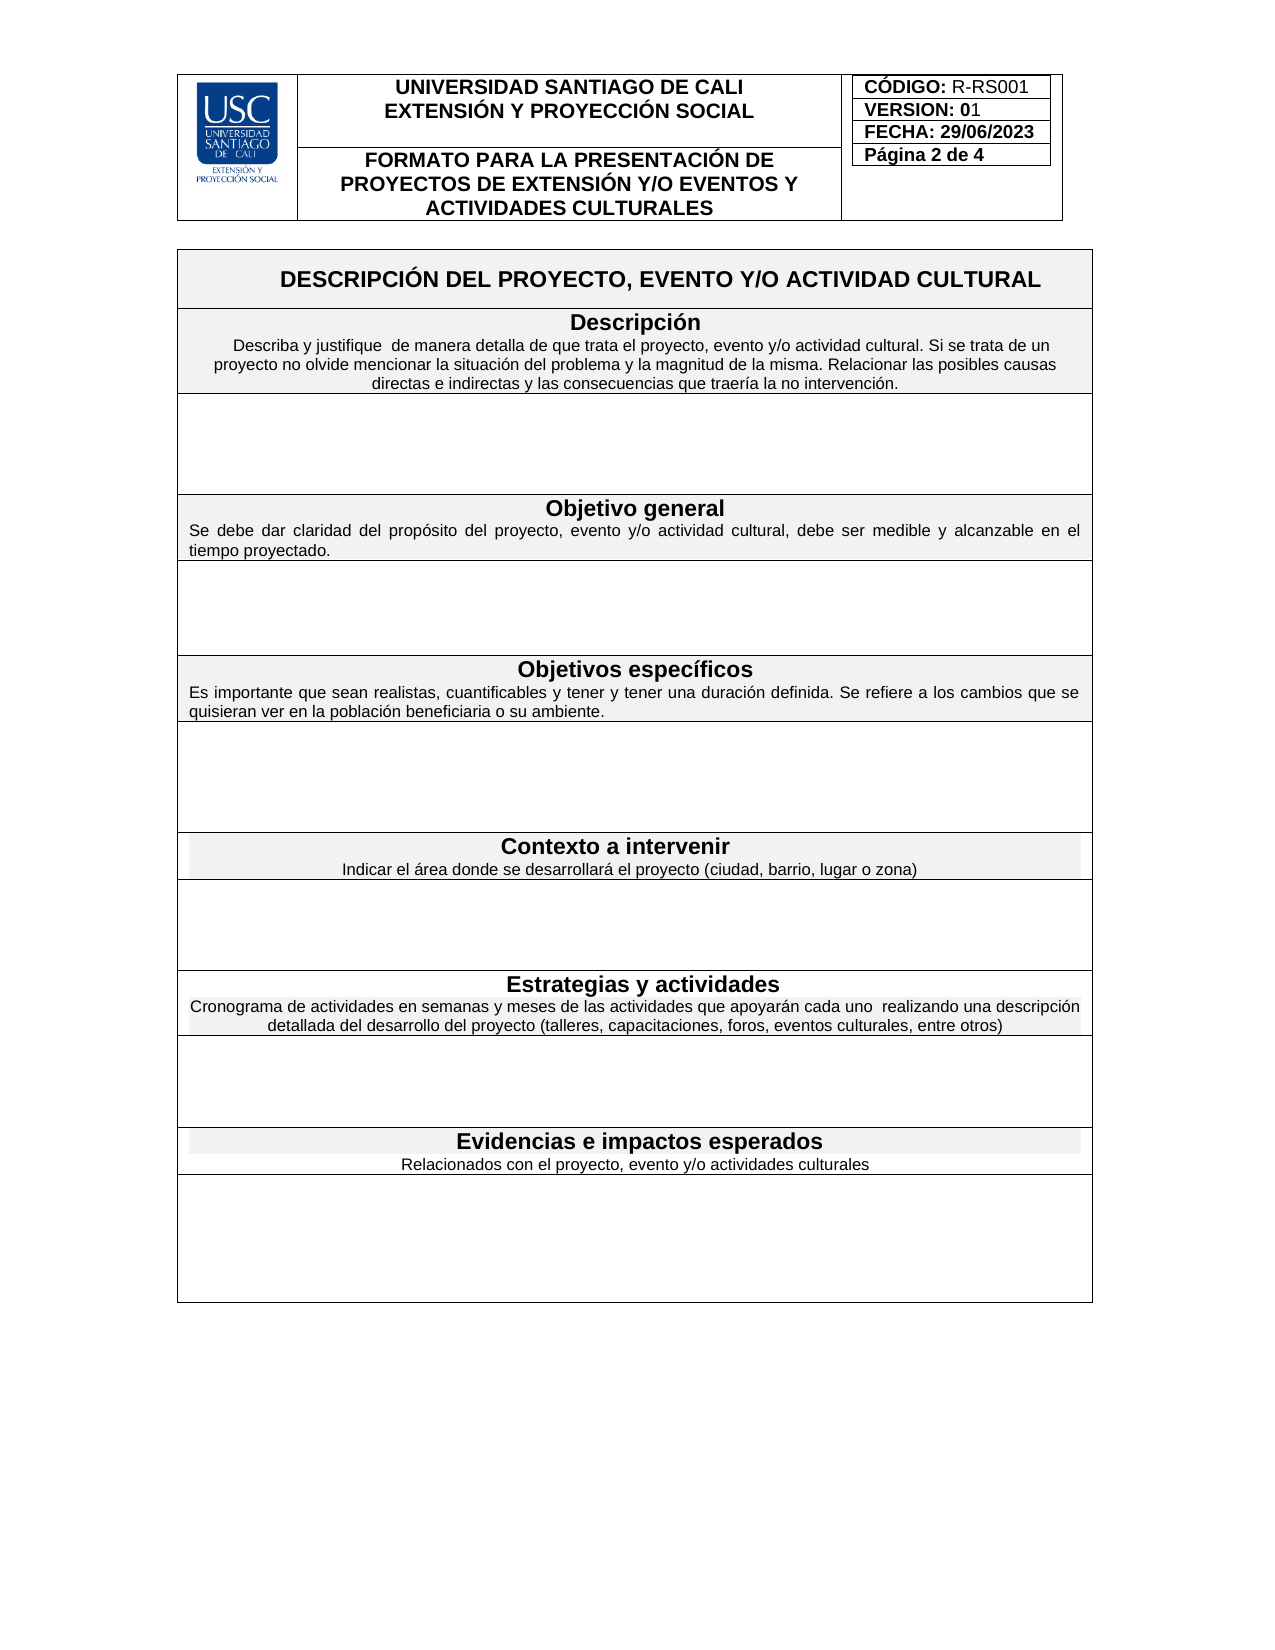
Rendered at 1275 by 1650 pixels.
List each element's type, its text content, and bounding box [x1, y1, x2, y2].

table_cell [178, 561, 1092, 655]
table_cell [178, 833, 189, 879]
table_cell [178, 1175, 1092, 1302]
table_header DESCRIPCIÓN DEL PROYECTO, EVENTO Y/O ACTIVIDAD CULTURAL [178, 250, 1092, 308]
table_cell [178, 1036, 1092, 1127]
table_cell Estrategias y actividades Cronograma de actividades en semanas y meses de las actividades que apoyarán cada uno realizando una descripción detallada del desarrollo del proyecto (talleres, capacitaciones, foros, eventos culturales, entre otros) [178, 971, 1092, 1035]
table_cell Objetivo general Se debe dar claridad del propósito del proyecto, evento y/o actividad cultural, debe ser medible y alcanzable en el tiempo proyectado. [178, 495, 1092, 559]
table_cell [178, 880, 1092, 969]
table_cell [178, 722, 1092, 832]
table_cell Descripción Describa y justifique de manera detalla de que trata el proyecto, evento y/o actividad cultural. Si se trata de un proyecto no olvide mencionar la situación del problema y la magnitud de la misma. Relacionar las posibles causas directas e indirectas y las consecuencias que traería la no intervención. [178, 309, 1092, 393]
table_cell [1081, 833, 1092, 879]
table_cell Evidencias e impactos esperados Relacionados con el proyecto, evento y/o actividades culturales [178, 1128, 1092, 1174]
table_cell Objetivos específicos Es importante que sean realistas, cuantificables y tener y tener una duración definida. Se refiere a los cambios que se quisieran ver en la población beneficiaria o su ambiente. [178, 656, 1092, 721]
table_cell [178, 394, 1092, 494]
picture [188, 75, 286, 191]
